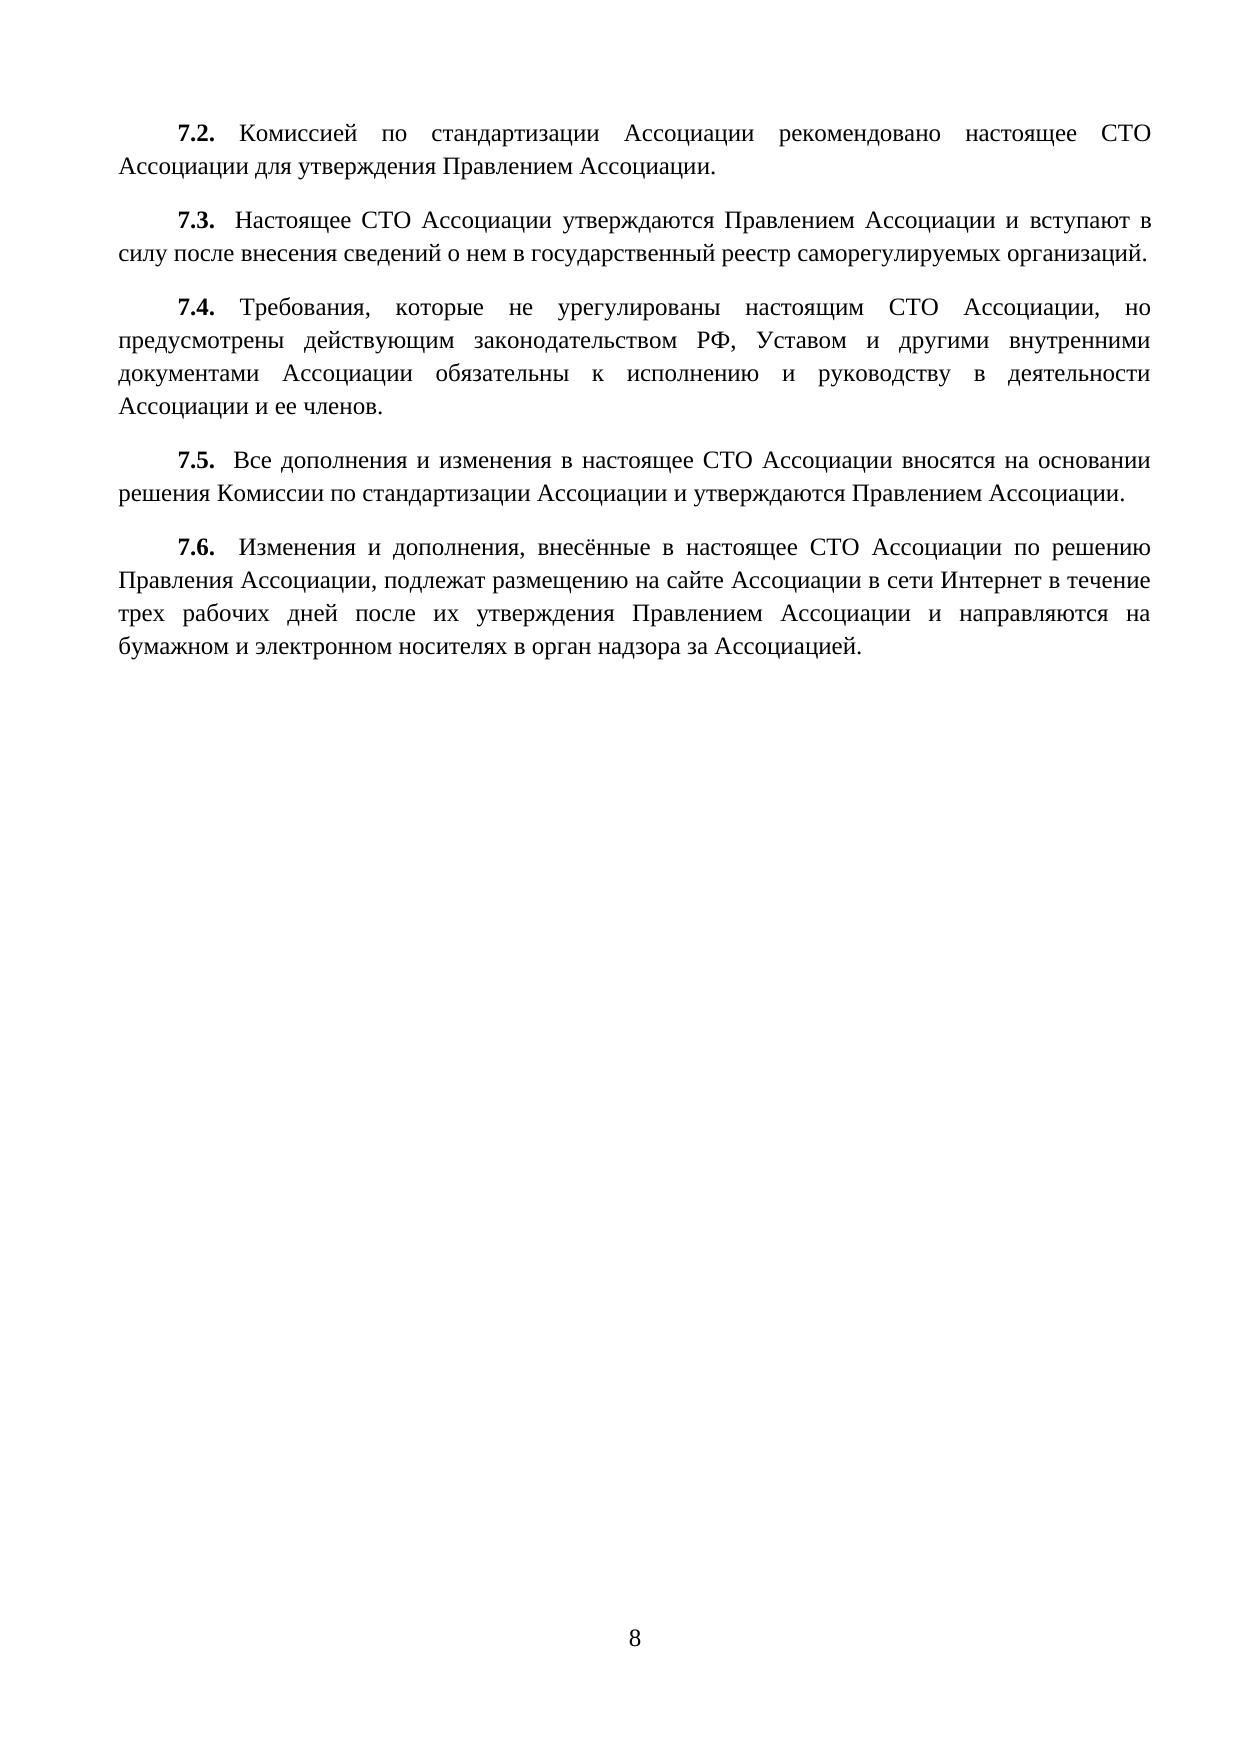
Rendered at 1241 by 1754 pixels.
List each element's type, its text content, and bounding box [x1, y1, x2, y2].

text 7.2. Комиссией по стандартизации Ассоциации рекомендовано настоящее СТО Ассоциации для утверждения Правлением Ассоциации. [118, 118, 1152, 180]
text 7.3. Настоящее СТО Ассоциации утверждаются Правлением Ассоциации и вступают в силу после внесения сведений о нем в государственный реестр саморегулируемых организаций. [118, 205, 1152, 267]
text 7.4. Требования, которые не урегулированы настоящим СТО Ассоциации, но предусмотрены действующим законодательством РФ, Уставом и другими внутренними документами Ассоциации обязательны к исполнению и руководству в деятельности Ассоциации и ее членов. [118, 292, 1152, 420]
text 7.6. Изменения и дополнения, внесённые в настоящее СТО Ассоциации по решению Правления Ассоциации, подлежат размещению на сайте Ассоциации в сети Интернет в течение трех рабочих дней после их утверждения Правлением Ассоциации и направляются на бумажном и электронном носителях в орган надзора за Ассоциацией. [118, 532, 1152, 659]
text 7.5. Все дополнения и изменения в настоящее СТО Ассоциации вносятся на основании решения Комиссии по стандартизации Ассоциации и утверждаются Правлением Ассоциации. [118, 445, 1152, 507]
